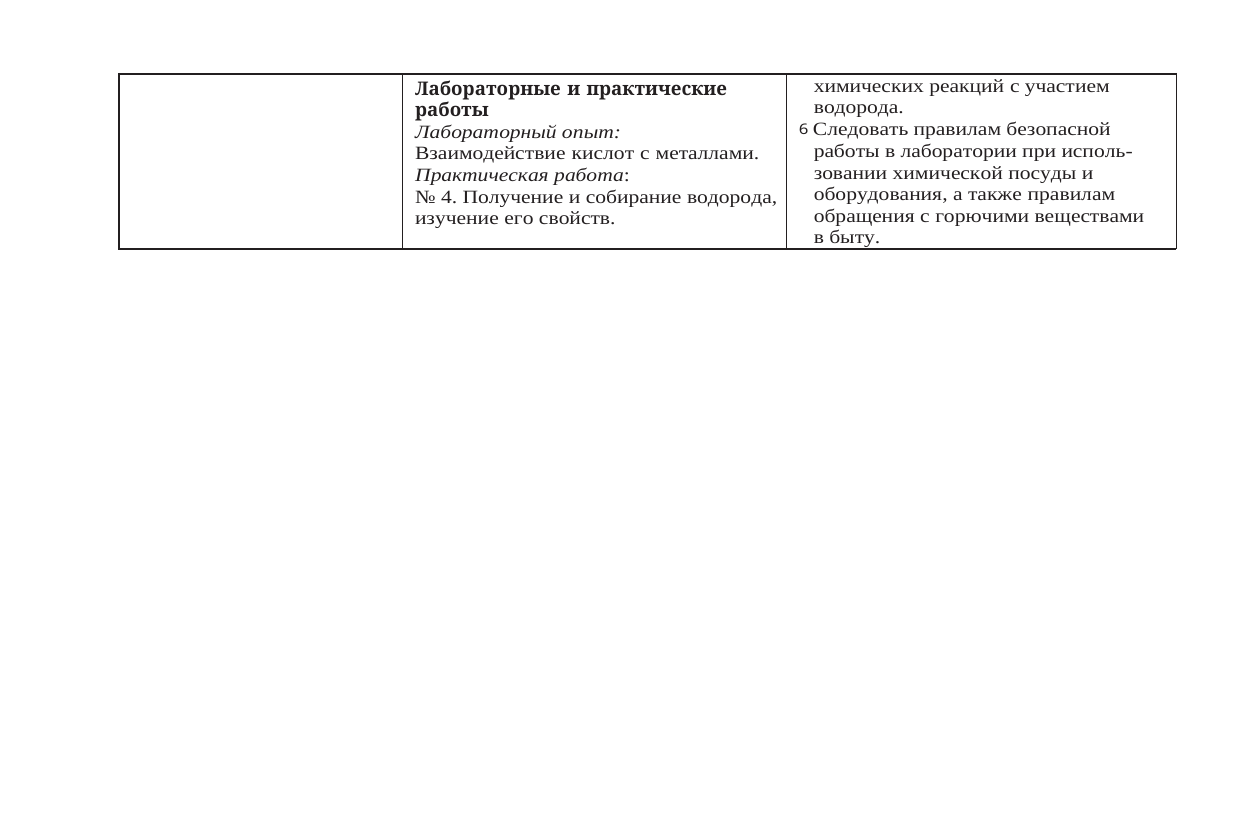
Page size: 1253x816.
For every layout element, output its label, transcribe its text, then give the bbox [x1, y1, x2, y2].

table_cell Лабораторные и практические работы Лабораторный опыт: Взаимодействие кислот с металлами. Практическая работа: № 4. Получение и собирание водорода, изучение его свойств. [403, 75, 786, 248]
table_cell [120, 75, 402, 248]
